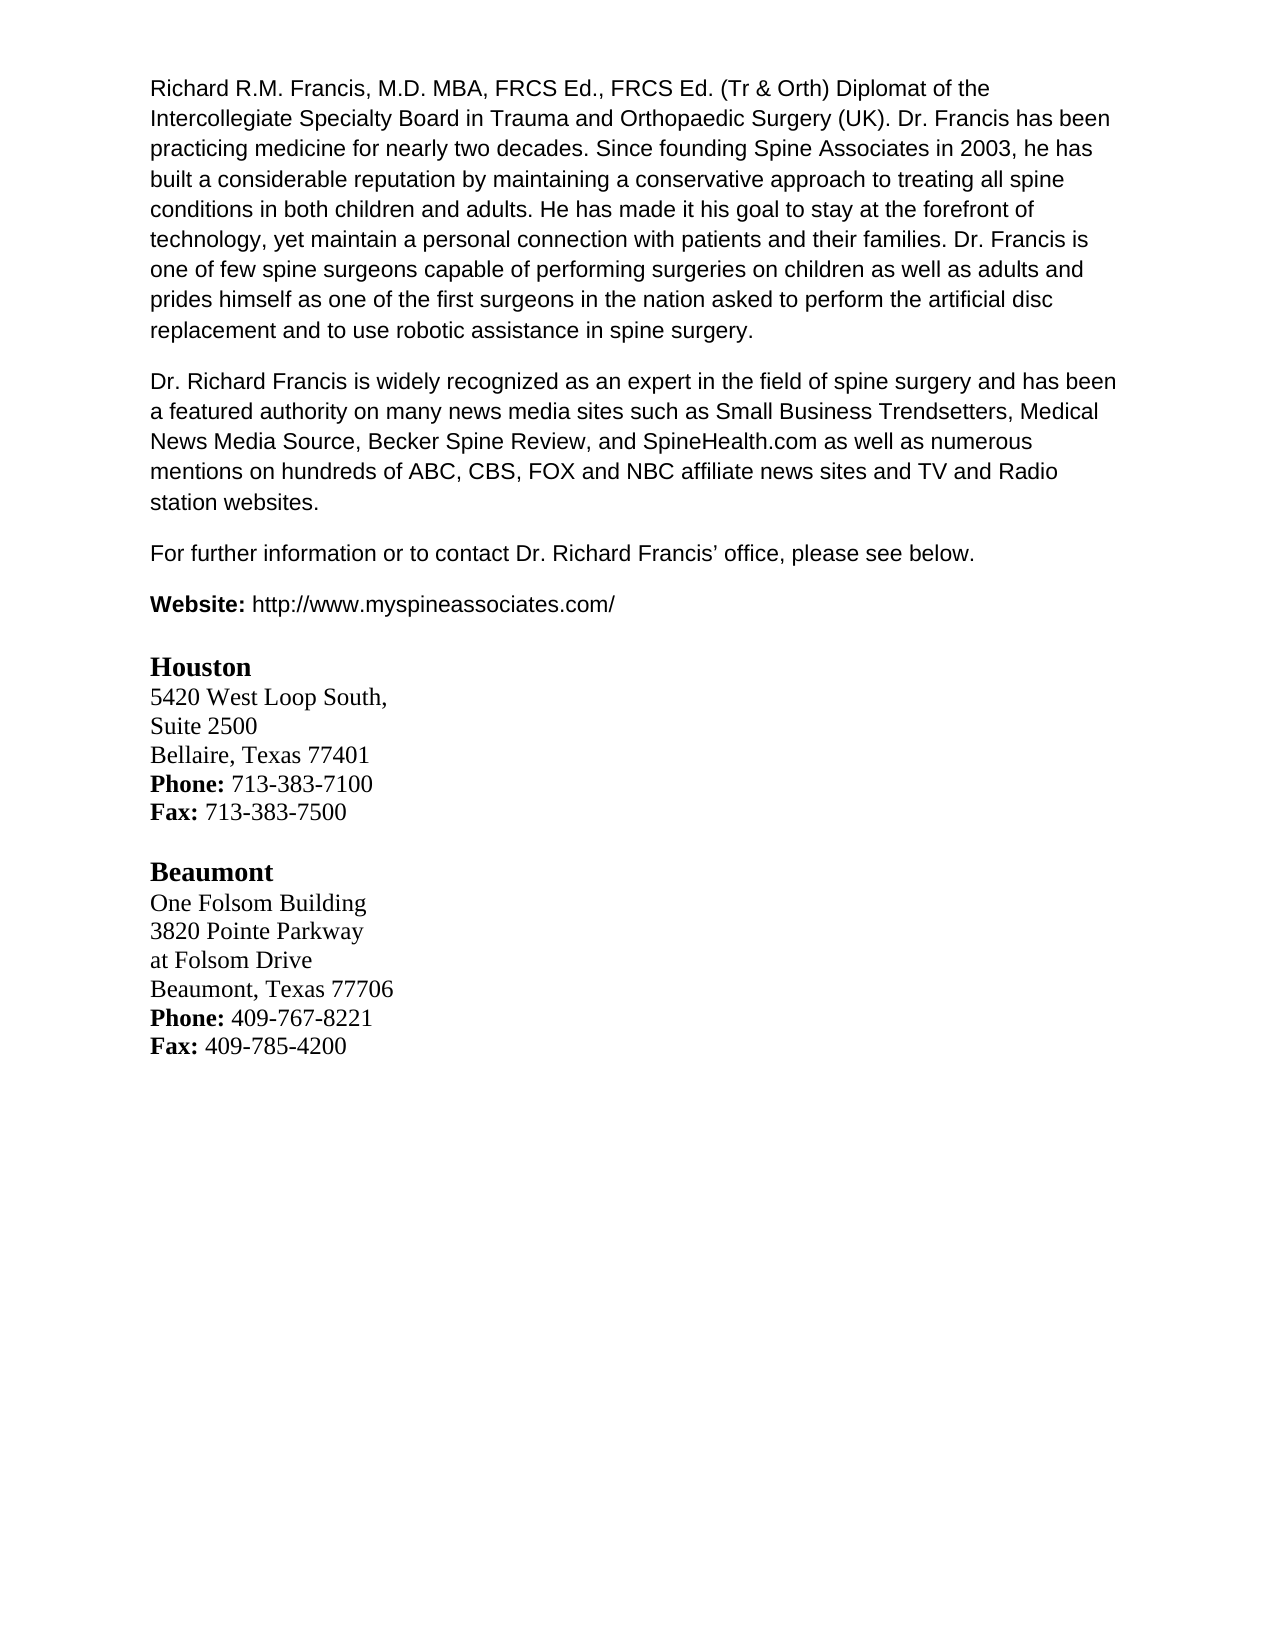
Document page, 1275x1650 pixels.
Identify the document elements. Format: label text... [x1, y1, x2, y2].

text Richard R.M. Francis, M.D. MBA, FRCS Ed., FRCS Ed. (Tr & Orth) Diplomat of the Intercollegiate Specialty Board in Trauma and Orthopaedic Surgery (UK). Dr. Francis has been practicing medicine for nearly two decades. Since founding Spine Associates in 2003, he has built a considerable reputation by maintaining a conservative approach to treating all spine conditions in both children and adults. He has made it his goal to stay at the forefront of technology, yet maintain a personal connection with patients and their families. Dr. Francis is one of few spine surgeons capable of performing surgeries on children as well as adults and prides himself as one of the first surgeons in the nation asked to perform the artificial disc replacement and to use robotic assistance in spine surgery. [150, 75, 1125, 343]
text Beaumont One Folsom Building 3820 Pointe Parkway at Folsom Drive Beaumont, Texas 77706 Phone: 409-767-8221 Fax: 409-785-4200 [150, 855, 1125, 1060]
text Dr. Richard Francis is widely recognized as an expert in the field of spine surgery and has been a featured authority on many news media sites such as Small Business Trendsetters, Medical News Media Source, Becker Spine Review, and SpineHealth.com as well as numerous mentions on hundreds of ABC, CBS, FOX and NBC affiliate news sites and TV and Radio station websites. [150, 368, 1125, 515]
text Houston 5420 West Loop South, Suite 2500 Bellaire, Texas 77401 Phone: 713-383-7100 Fax: 713-383-7500 [150, 650, 1125, 826]
text Website: http://www.myspineassociates.com/ [150, 591, 1125, 617]
text For further information or to contact Dr. Richard Francis’ office, please see below. [150, 539, 1125, 566]
